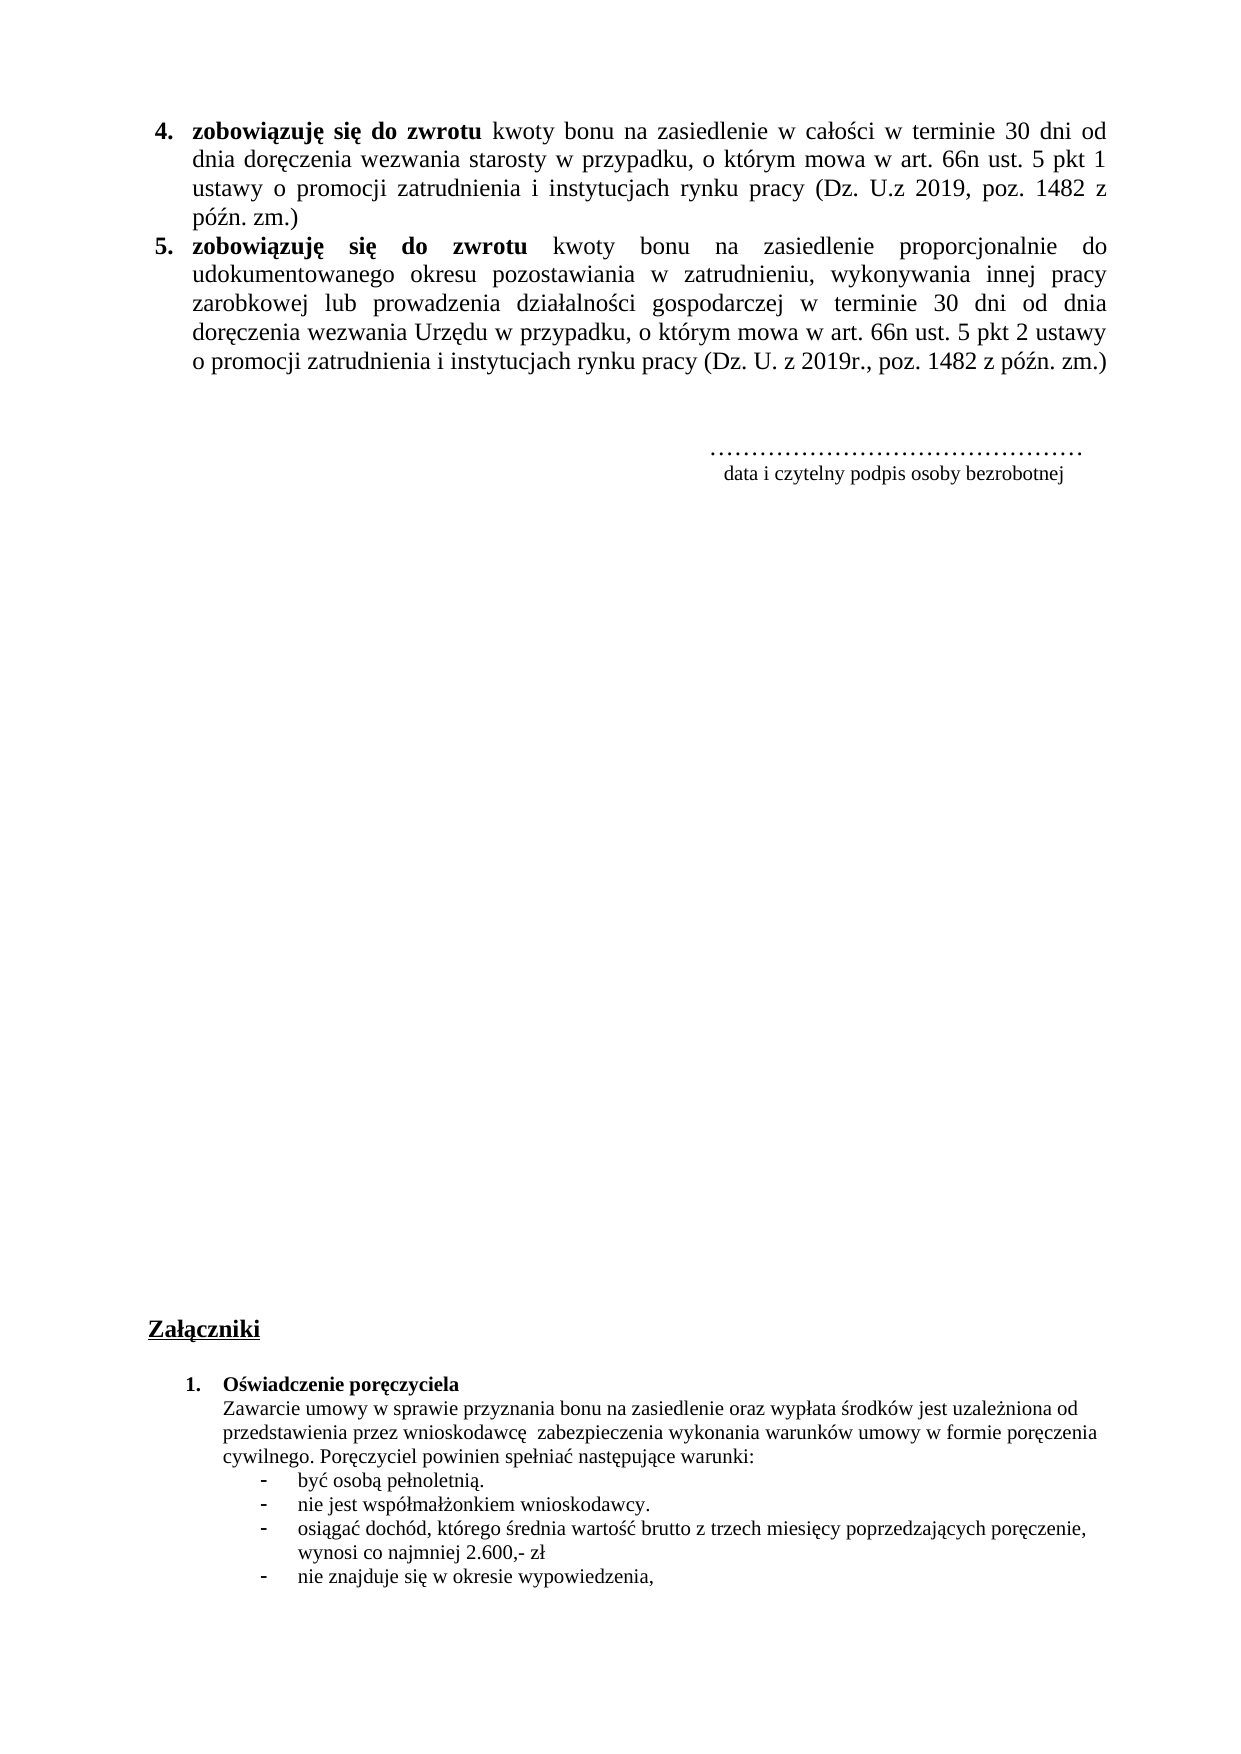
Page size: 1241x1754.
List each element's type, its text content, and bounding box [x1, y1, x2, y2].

text Załączniki [148, 1314, 1107, 1343]
list nie znajduje się w okresie wypowiedzenia, [260, 1564, 1107, 1588]
text Zawarcie umowy w sprawie przyznania bonu na zasiedlenie oraz wypłata środków jest uzależniona od przedstawienia przez wnioskodawcę zabezpieczenia wykonania warunków umowy w formie poręczenia cywilnego. Poręczyciel powinien spełniać następujące warunki: [223, 1396, 1107, 1468]
list zobowiązuję się do zwrotu kwoty bonu na zasiedlenie proporcjonalnie do udokumentowanego okresu pozostawiania w zatrudnieniu, wykonywania innej pracy zarobkowej lub prowadzenia działalności gospodarczej w terminie 30 dni od dnia doręczenia wezwania Urzędu w przypadku, o którym mowa w art. 66n ust. 5 pkt 2 ustawy o promocji zatrudnienia i instytucjach rynku pracy (Dz. U. z 2019r., poz. 1482 z późn. zm.) [154, 231, 1107, 403]
text data i czytelny podpis osoby bezrobotnej [148, 461, 1107, 485]
list zobowiązuję się do zwrotu kwoty bonu na zasiedlenie w całości w terminie 30 dni od dnia doręczenia wezwania starosty w przypadku, o którym mowa w art. 66n ust. 5 pkt 1 ustawy o promocji zatrudnienia i instytucjach rynku pracy (Dz. U.z 2019, poz. 1482 z późn. zm.) [154, 116, 1107, 231]
list nie jest współmałżonkiem wnioskodawcy. [260, 1492, 1107, 1516]
list osiągać dochód, którego średnia wartość brutto z trzech miesięcy poprzedzających poręczenie, wynosi co najmniej 2.600,- zł [260, 1516, 1107, 1564]
list być osobą pełnoletnią. [260, 1468, 1107, 1492]
list Oświadczenie poręczyciela [185, 1371, 1107, 1396]
text ……………………………………… [148, 432, 1107, 461]
